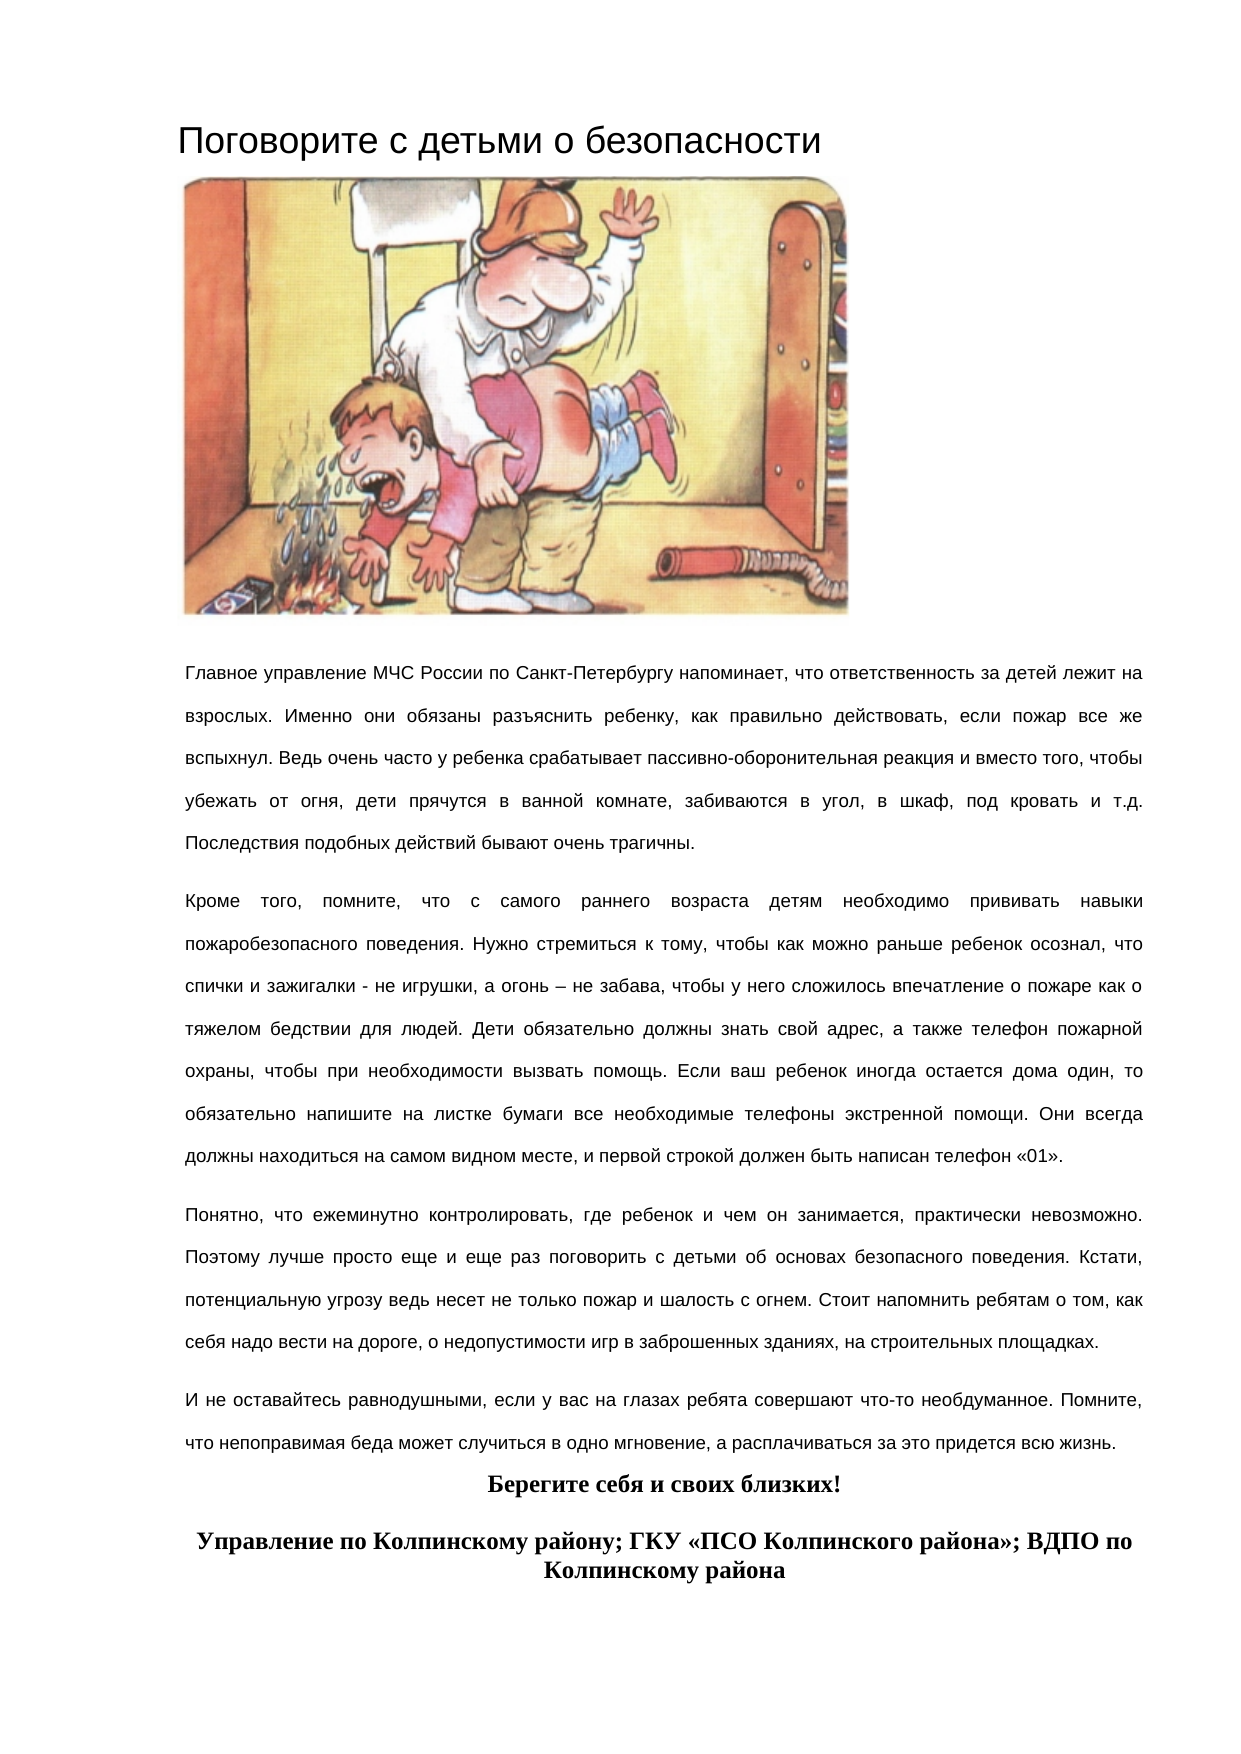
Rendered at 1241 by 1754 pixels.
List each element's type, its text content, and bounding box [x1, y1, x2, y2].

text Поговорите с детьми о безопасности [177, 118, 1152, 161]
text Главное управление МЧС России по Санкт-Петербургу напоминает, что ответственность за детей лежит на взрослых. Именно они обязаны разъяснить ребенку, как правильно действовать, если пожар все же вспыхнул. Ведь очень часто у ребенка срабатывает пассивно-оборонительная реакция и вместо того, чтобы убежать от огня, дети прячутся в ванной комнате, забиваются в угол, в шкаф, под кровать и т.д. Последствия подобных действий бывают очень трагичны. [185, 641, 1144, 854]
text Управление по Колпинскому району; ГКУ «ПСО Колпинского района»; ВДПО по Колпинскому района [177, 1526, 1152, 1584]
picture [177, 176, 850, 626]
text Кроме того, помните, что с самого раннего возраста детям необходимо прививать навыки пожаробезопасного поведения. Нужно стремиться к тому, чтобы как можно раньше ребенок осознал, что спички и зажигалки - не игрушки, а огонь – не забава, чтобы у него сложилось впечатление о пожаре как о тяжелом бедствии для людей. Дети обязательно должны знать свой адрес, а также телефон пожарной охраны, чтобы при необходимости вызвать помощь. Если ваш ребенок иногда остается дома один, то обязательно напишите на листке бумаги все необходимые телефоны экстренной помощи. Они всегда должны находиться на самом видном месте, и первой строкой должен быть написан телефон «01». [185, 869, 1144, 1167]
text Берегите себя и своих близких! [185, 1469, 1144, 1497]
text И не оставайтесь равнодушными, если у вас на глазах ребята совершают что-то необдуманное. Помните, что непоправимая беда может случиться в одно мгновение, а расплачиваться за это придется всю жизнь. [185, 1368, 1144, 1453]
text Понятно, что ежеминутно контролировать, где ребенок и чем он занимается, практически невозможно. Поэтому лучше просто еще и еще раз поговорить с детьми об основах безопасного поведения. Кстати, потенциальную угрозу ведь несет не только пожар и шалость с огнем. Стоит напомнить ребятам о том, как себя надо вести на дороге, о недопустимости игр в заброшенных зданиях, на строительных площадках. [185, 1182, 1144, 1352]
